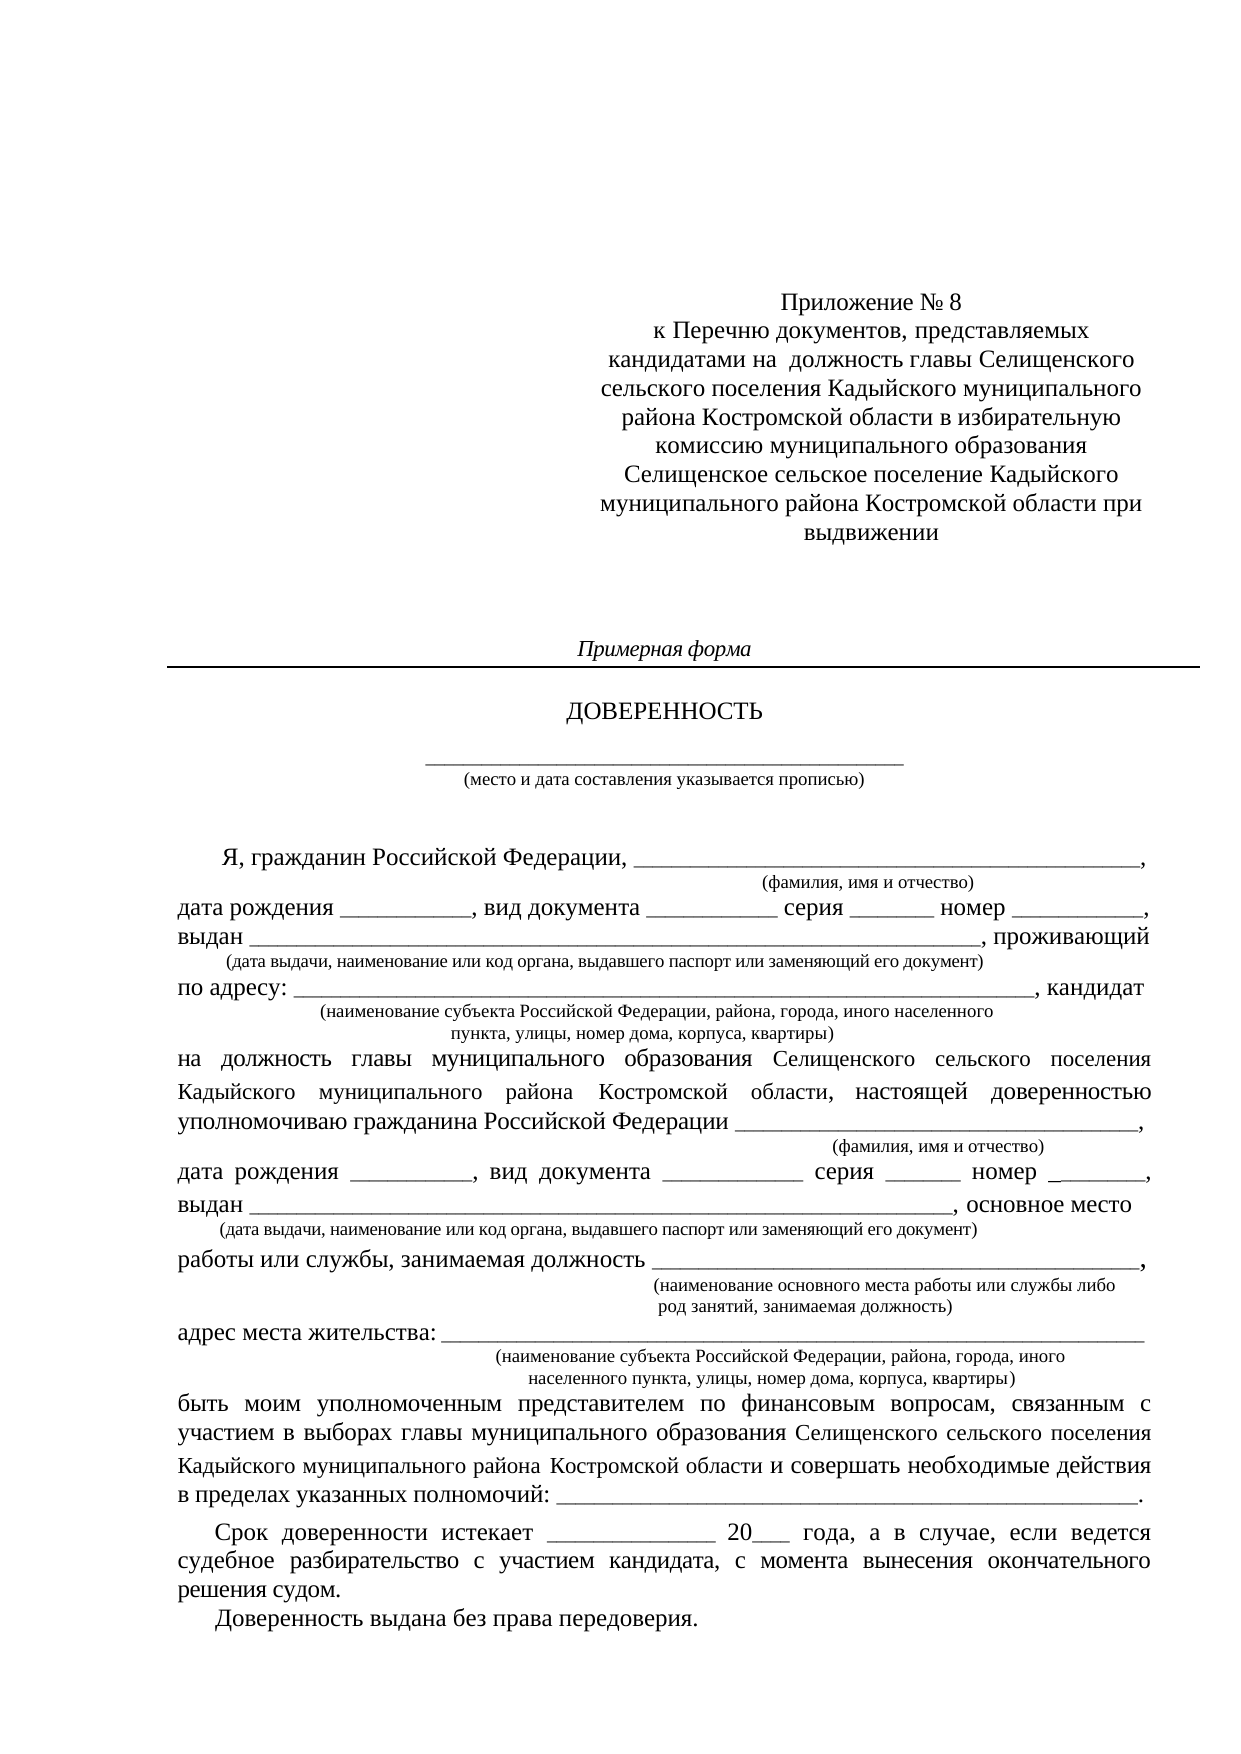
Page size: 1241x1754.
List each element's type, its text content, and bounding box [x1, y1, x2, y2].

text Доверенность выдана без права передоверия. [177, 1603, 1152, 1632]
text (место и дата составления указывается прописью) [177, 768, 1152, 789]
text дата рождения ______________, вид документа ______________ серия _________ номер ______________, [177, 892, 1151, 921]
text Я, гражданин Российской Федерации, ______________________________________________________, [177, 842, 1152, 871]
text по адресу: _______________________________________________________________________________, кандидат [177, 972, 1152, 1000]
text род занятий, занимаемая должность) [177, 1295, 1152, 1317]
text быть моим уполномоченным представителем по финансовым вопросам, связанным с участием в выборах главы муниципального образования Селищенского сельского поселения Кадыйского муниципального района Костромской области и совершать необходимые действия в пределах указанных полномочий: ______________________________________________________________. [177, 1388, 1152, 1508]
text на должность главы муниципального образования Селищенского сельского поселения Кадыйского муниципального района Костромской области, настоящей доверенностью уполномочиваю гражданина Российской Федерации ___________________________________________, [177, 1043, 1152, 1134]
text (дата выдачи, наименование или код органа, выдавшего паспорт или заменяющий его документ) [177, 1218, 1152, 1240]
text дата рождения _____________, вид документа _______________ серия ________ номер __________, выдан ___________________________________________________________________________, основное место [177, 1156, 1152, 1218]
text (наименование субъекта Российской Федерации, района, города, иного [177, 1345, 1151, 1367]
text Приложение № 8 [591, 287, 1152, 315]
text пункта, улицы, номер дома, корпуса, квартиры) [177, 1022, 1151, 1043]
text Примерная форма [177, 634, 1152, 661]
text (фамилия, имя и отчество) [177, 871, 1152, 892]
text (наименование основного места работы или службы либо [177, 1273, 1152, 1295]
text (фамилия, имя и отчество) [177, 1134, 1152, 1156]
text ___________________________________________________ [177, 746, 1152, 768]
text населенного пункта, улицы, номер дома, корпуса, квартиры) [177, 1367, 1151, 1388]
text выдан ______________________________________________________________________________, проживающий [177, 921, 1151, 950]
text (наименование субъекта Российской Федерации, района, города, иного населенного [177, 1000, 1151, 1022]
text работы или службы, занимаемая должность ____________________________________________________, [177, 1240, 1152, 1273]
text (дата выдачи, наименование или код органа, выдавшего паспорт или заменяющий его документ) [177, 950, 1151, 972]
text к Перечню документов, представляемых кандидатами на должность главы Селищенского сельского поселения Кадыйского муниципального района Костромской области в избирательную комиссию муниципального образования Селищенское сельское поселение Кадыйского муниципального района Костромской области при выдвижении [591, 315, 1152, 545]
text ДОВЕРЕННОСТЬ [177, 696, 1152, 725]
text Срок доверенности истекает __________________ 20____ года, а в случае, если ведется судебное разбирательство с участием кандидата, с момента вынесения окончательного решения судом. [177, 1517, 1152, 1603]
text адрес места жительства: ___________________________________________________________________________ [177, 1317, 1151, 1345]
